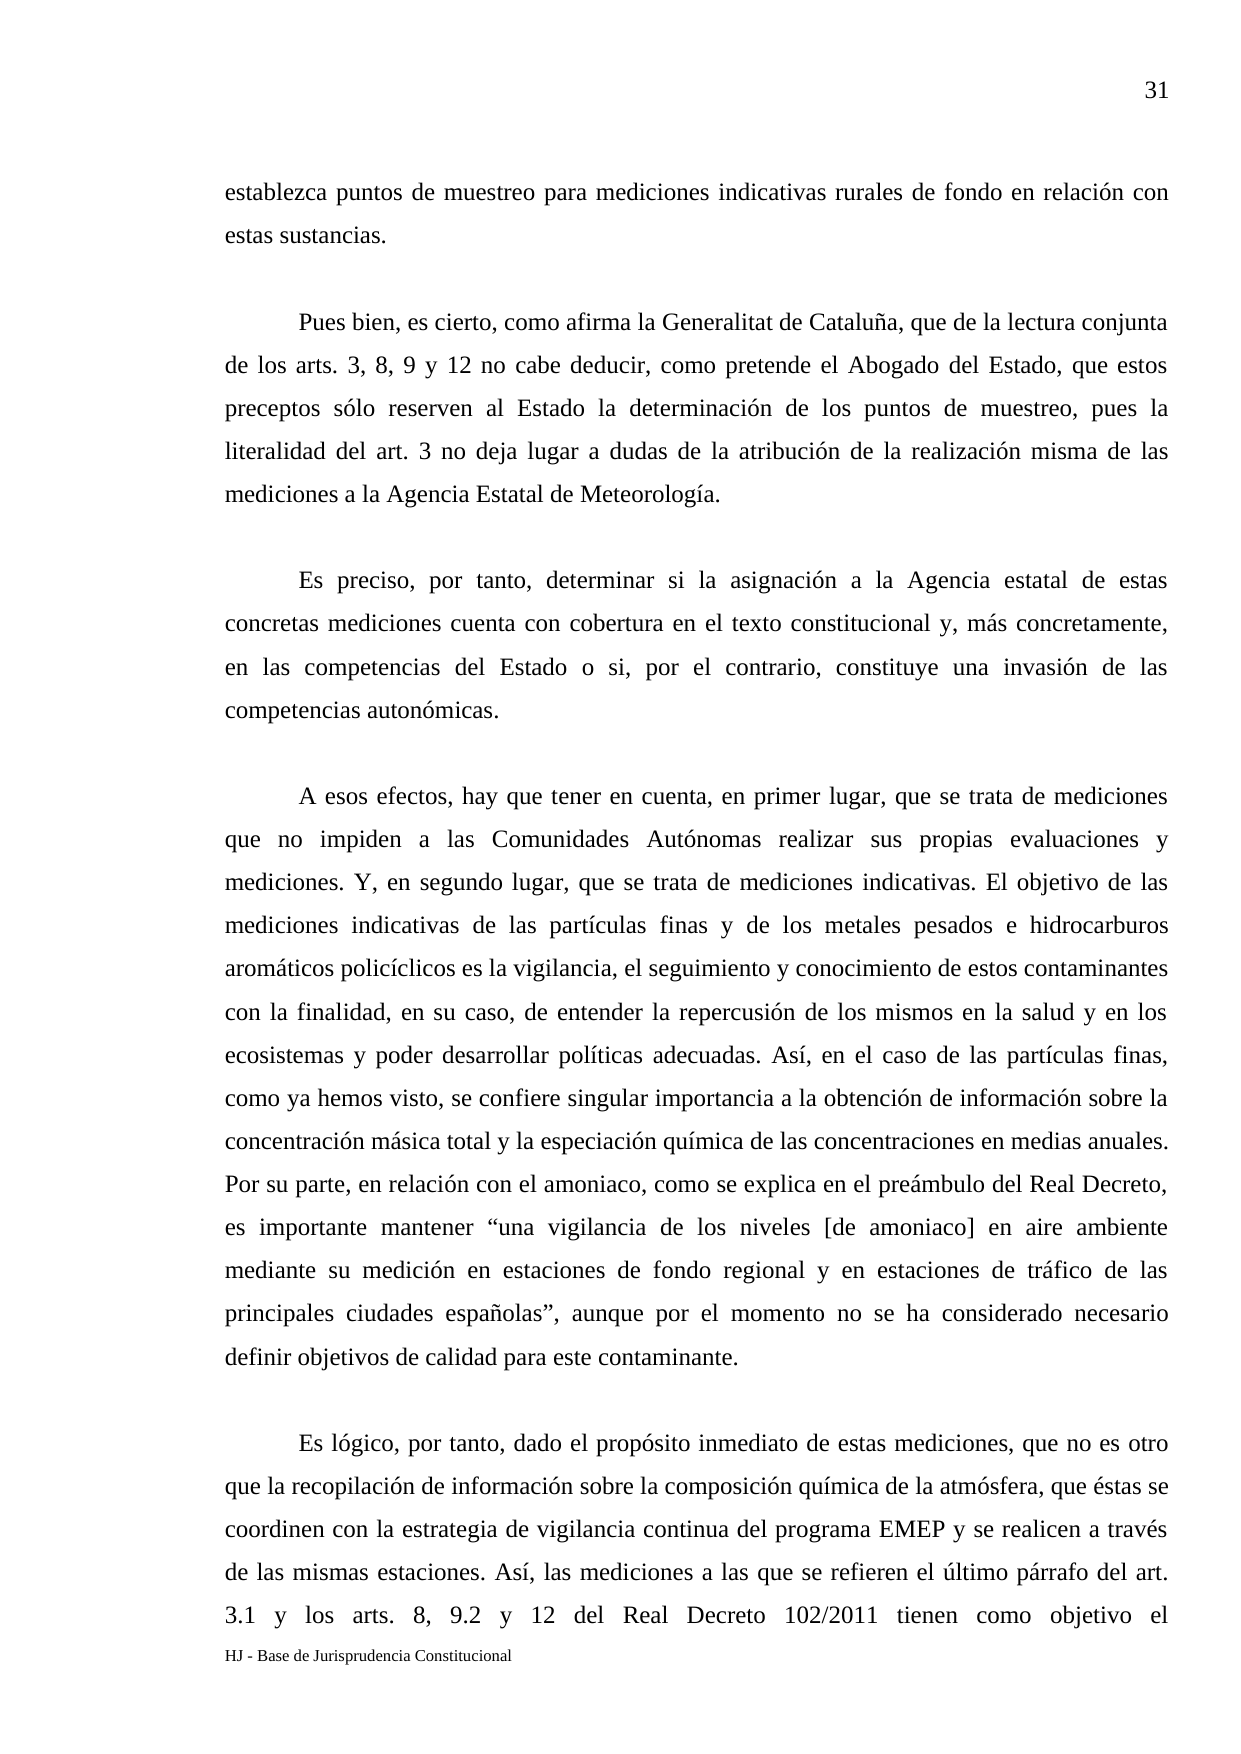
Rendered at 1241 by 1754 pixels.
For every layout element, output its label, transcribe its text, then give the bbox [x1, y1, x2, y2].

text Es preciso, por tanto, determinar si la asignación a la Agencia estatal de estas concretas mediciones cuenta con cobertura en el texto constitucional y, más concretamente, en las competencias del Estado o si, por el contrario, constituye una invasión de las competencias autonómicas. [224, 565, 1169, 723]
text A esos efectos, hay que tener en cuenta, en primer lugar, que se trata de mediciones que no impiden a las Comunidades Autónomas realizar sus propias evaluaciones y mediciones. Y, en segundo lugar, que se trata de mediciones indicativas. El objetivo de las mediciones indicativas de las partículas finas y de los metales pesados e hidrocarburos aromáticos policíclicos es la vigilancia, el seguimiento y conocimiento de estos contaminantes con la finalidad, en su caso, de entender la repercusión de los mismos en la salud y en los ecosistemas y poder desarrollar políticas adecuadas. Así, en el caso de las partículas finas, como ya hemos visto, se confiere singular importancia a la obtención de información sobre la concentración másica total y la especiación química de las concentraciones en medias anuales. Por su parte, en relación con el amoniaco, como se explica en el preámbulo del Real Decreto, es importante mantener “una vigilancia de los niveles [de amoniaco] en aire ambiente mediante su medición en estaciones de fondo regional y en estaciones de tráfico de las principales ciudades españolas”, aunque por el momento no se ha considerado necesario definir objetivos de calidad para este contaminante. [224, 781, 1169, 1370]
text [224, 177, 1169, 249]
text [224, 1428, 1169, 1629]
text Pues bien, es cierto, como afirma la Generalitat de Cataluña, que de la lectura conjunta de los arts. 3, 8, 9 y 12 no cabe deducir, como pretende el Abogado del Estado, que estos preceptos sólo reserven al Estado la determinación de los puntos de muestreo, pues la literalidad del art. 3 no deja lugar a dudas de la atribución de la realización misma de las mediciones a la Agencia Estatal de Meteorología. [224, 307, 1169, 508]
